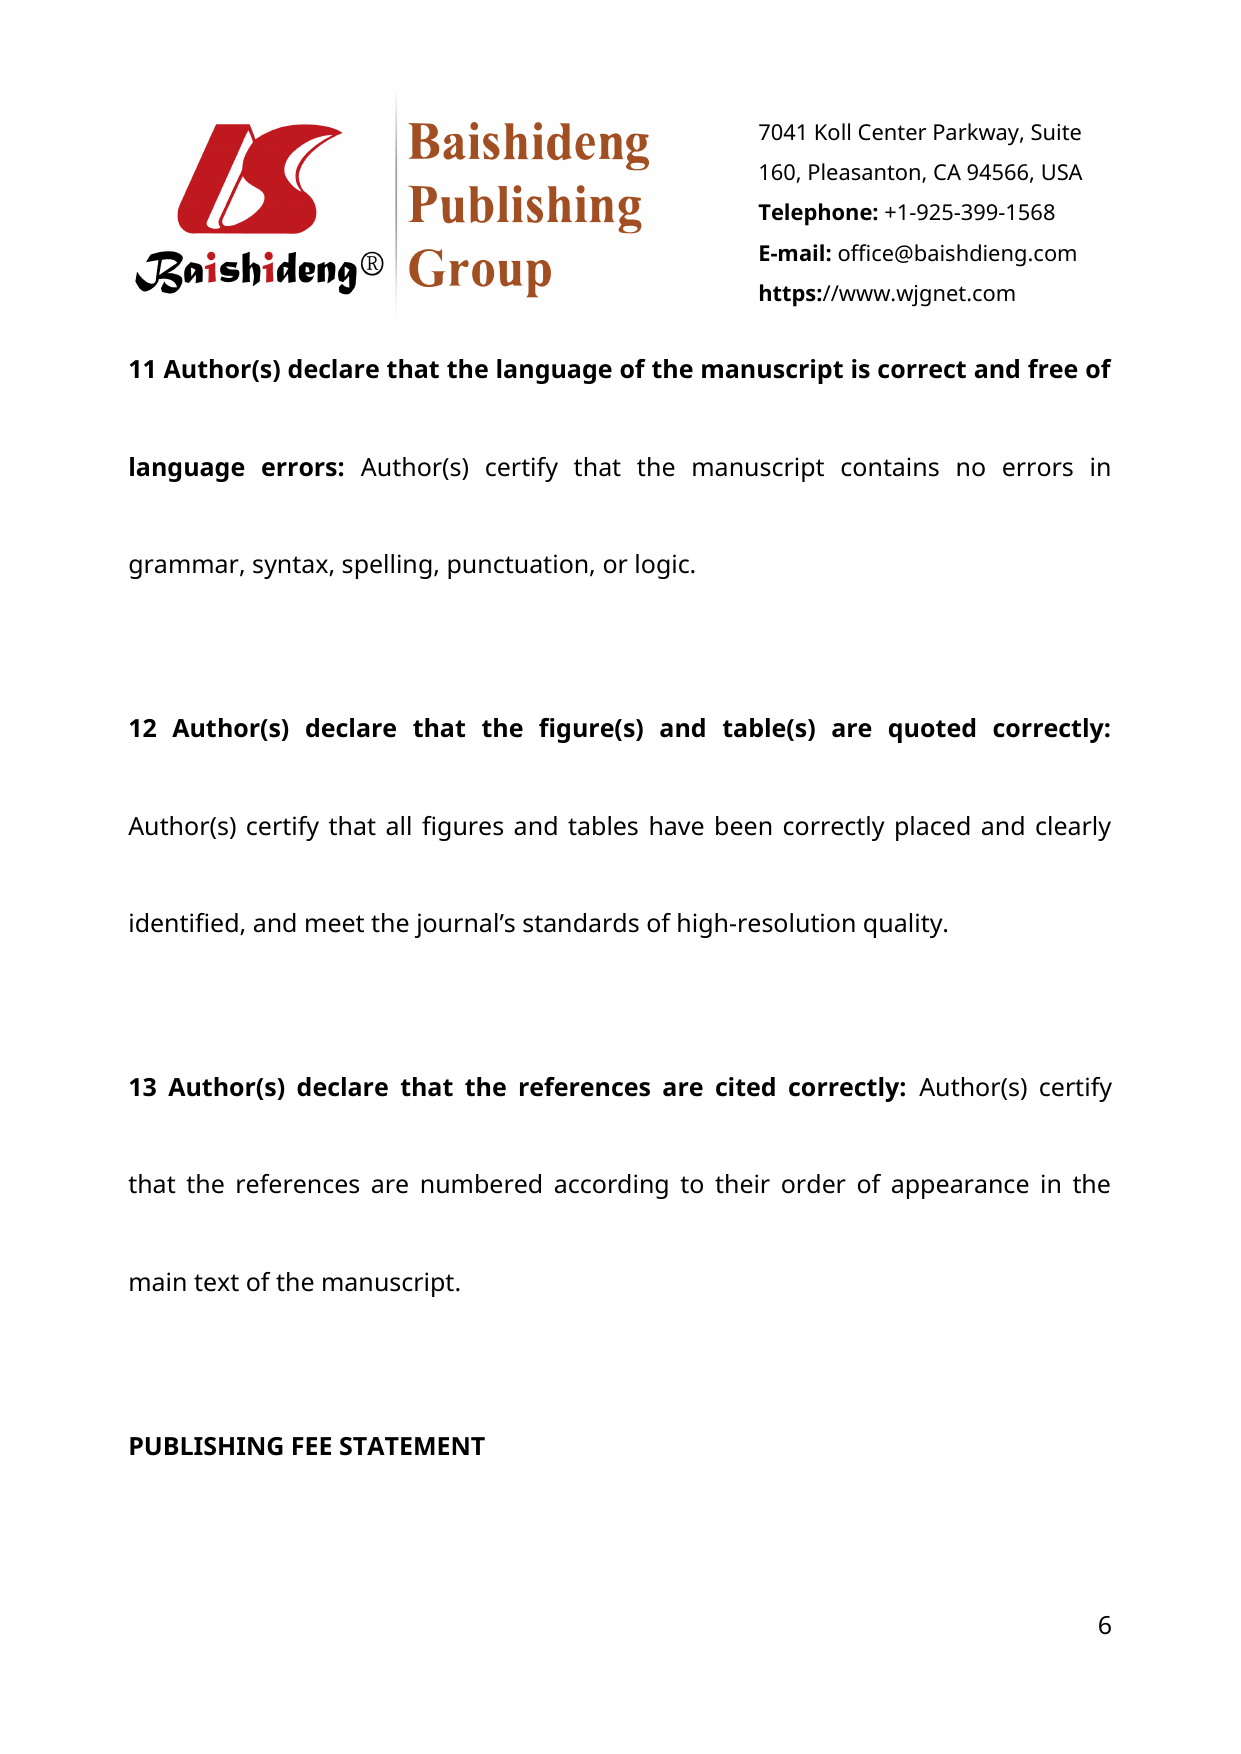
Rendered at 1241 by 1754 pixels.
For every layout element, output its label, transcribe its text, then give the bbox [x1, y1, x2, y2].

text 11 Author(s) declare that the language of the manuscript is correct and free of language errors: Author(s) certify that the manuscript contains no errors in grammar, syntax, spelling, punctuation, or logic. [128, 336, 1112, 596]
text 13 Author(s) declare that the references are cited correctly: Author(s) certify that the references are numbered according to their order of appearance in the main text of the manuscript. [128, 1054, 1112, 1314]
text 12 Author(s) declare that the figure(s) and table(s) are quoted correctly: Author(s) certify that all figures and tables have been correctly placed and clearly identified, and meet the journal’s standards of high-resolution quality. [128, 695, 1112, 955]
picture [128, 88, 658, 321]
text PUBLISHING FEE STATEMENT [128, 1413, 1112, 1478]
